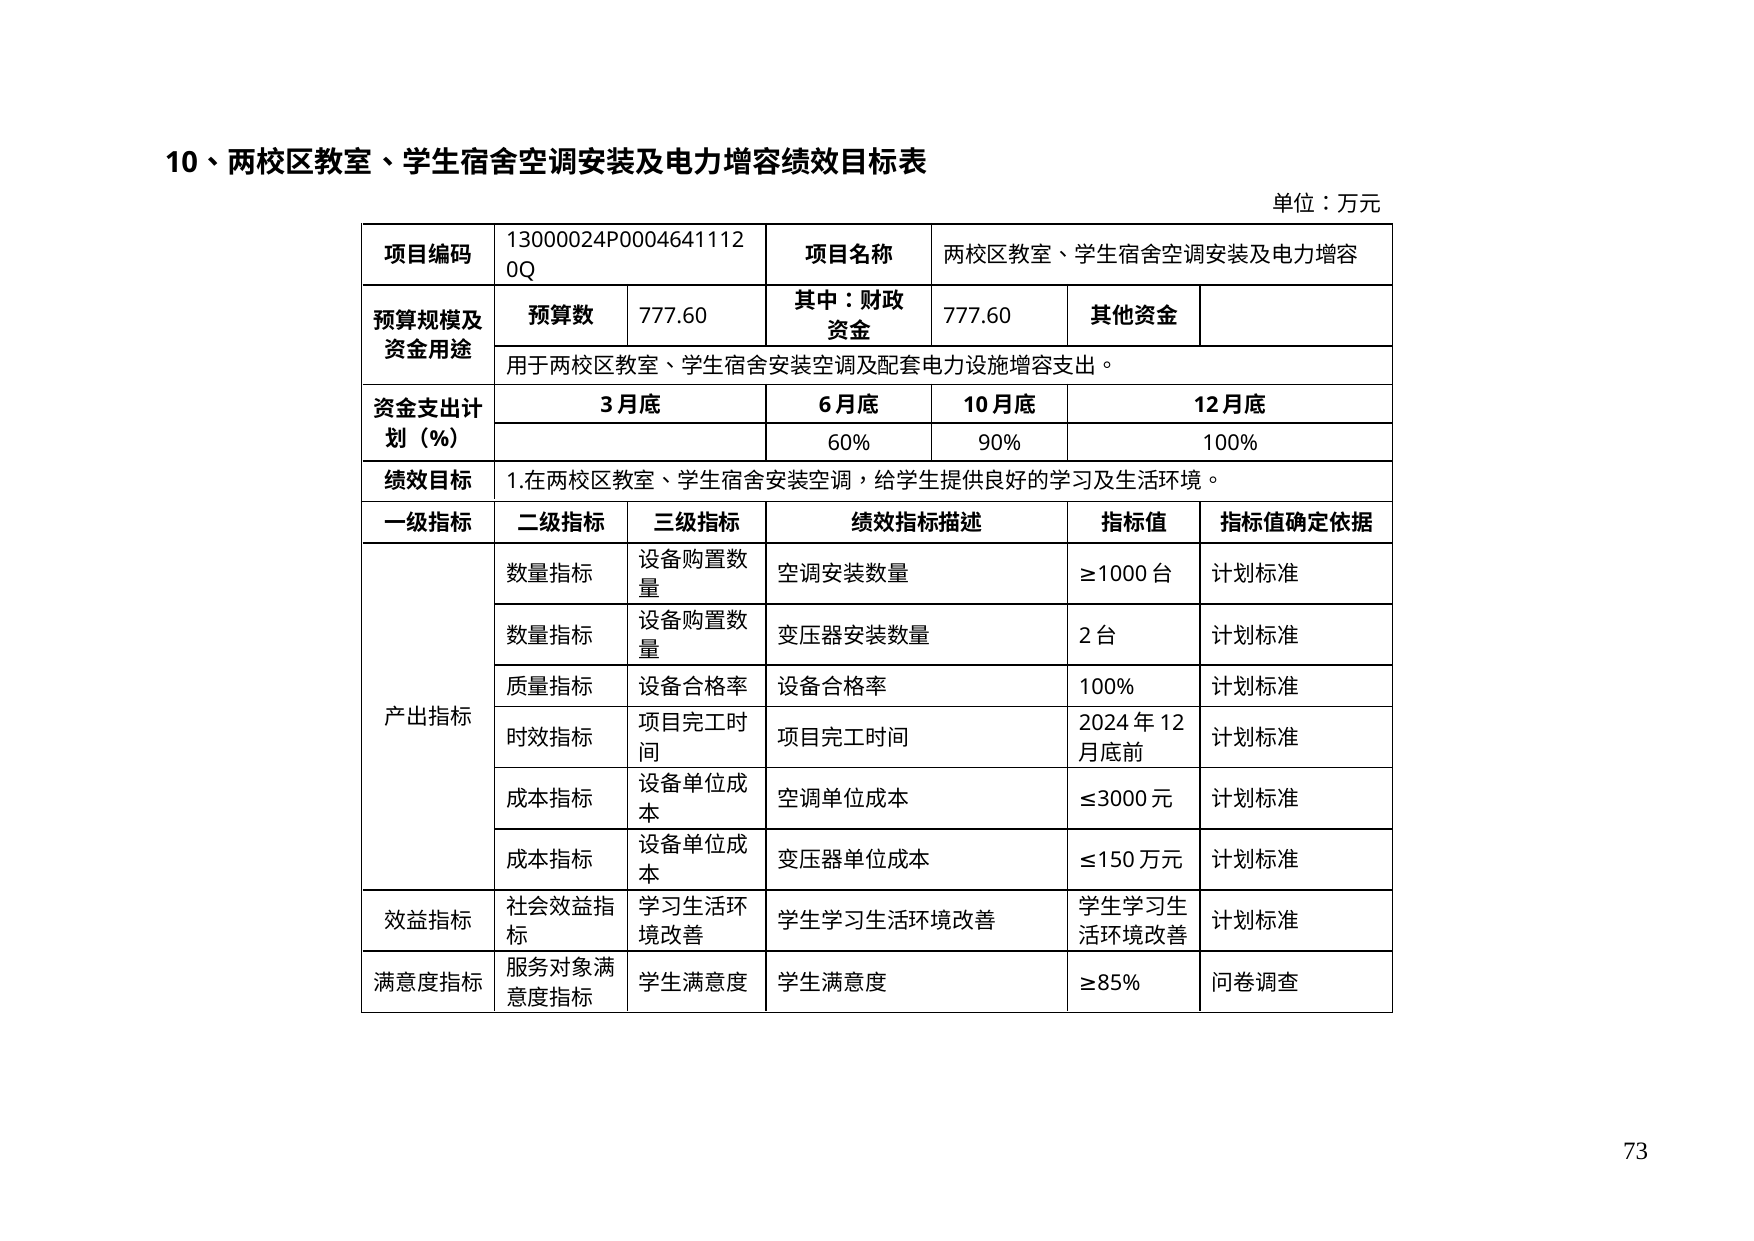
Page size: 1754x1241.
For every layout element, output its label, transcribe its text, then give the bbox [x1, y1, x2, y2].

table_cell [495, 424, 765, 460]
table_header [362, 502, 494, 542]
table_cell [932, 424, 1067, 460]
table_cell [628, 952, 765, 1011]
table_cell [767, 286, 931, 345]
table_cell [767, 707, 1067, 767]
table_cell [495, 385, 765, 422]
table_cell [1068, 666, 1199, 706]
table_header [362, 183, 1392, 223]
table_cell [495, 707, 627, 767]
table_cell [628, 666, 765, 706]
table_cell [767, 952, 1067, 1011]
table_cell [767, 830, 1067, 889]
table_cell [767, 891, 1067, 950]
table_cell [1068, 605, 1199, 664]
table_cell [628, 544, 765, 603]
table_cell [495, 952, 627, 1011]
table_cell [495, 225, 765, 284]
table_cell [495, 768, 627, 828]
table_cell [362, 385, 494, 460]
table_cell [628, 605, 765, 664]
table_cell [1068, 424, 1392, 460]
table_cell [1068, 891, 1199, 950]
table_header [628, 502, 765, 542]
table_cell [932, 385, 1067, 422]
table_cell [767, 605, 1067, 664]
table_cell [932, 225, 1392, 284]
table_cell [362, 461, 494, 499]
text 10、两校区教室、学生宿舍空调安装及电力增容绩效目标表 [106, 142, 1648, 181]
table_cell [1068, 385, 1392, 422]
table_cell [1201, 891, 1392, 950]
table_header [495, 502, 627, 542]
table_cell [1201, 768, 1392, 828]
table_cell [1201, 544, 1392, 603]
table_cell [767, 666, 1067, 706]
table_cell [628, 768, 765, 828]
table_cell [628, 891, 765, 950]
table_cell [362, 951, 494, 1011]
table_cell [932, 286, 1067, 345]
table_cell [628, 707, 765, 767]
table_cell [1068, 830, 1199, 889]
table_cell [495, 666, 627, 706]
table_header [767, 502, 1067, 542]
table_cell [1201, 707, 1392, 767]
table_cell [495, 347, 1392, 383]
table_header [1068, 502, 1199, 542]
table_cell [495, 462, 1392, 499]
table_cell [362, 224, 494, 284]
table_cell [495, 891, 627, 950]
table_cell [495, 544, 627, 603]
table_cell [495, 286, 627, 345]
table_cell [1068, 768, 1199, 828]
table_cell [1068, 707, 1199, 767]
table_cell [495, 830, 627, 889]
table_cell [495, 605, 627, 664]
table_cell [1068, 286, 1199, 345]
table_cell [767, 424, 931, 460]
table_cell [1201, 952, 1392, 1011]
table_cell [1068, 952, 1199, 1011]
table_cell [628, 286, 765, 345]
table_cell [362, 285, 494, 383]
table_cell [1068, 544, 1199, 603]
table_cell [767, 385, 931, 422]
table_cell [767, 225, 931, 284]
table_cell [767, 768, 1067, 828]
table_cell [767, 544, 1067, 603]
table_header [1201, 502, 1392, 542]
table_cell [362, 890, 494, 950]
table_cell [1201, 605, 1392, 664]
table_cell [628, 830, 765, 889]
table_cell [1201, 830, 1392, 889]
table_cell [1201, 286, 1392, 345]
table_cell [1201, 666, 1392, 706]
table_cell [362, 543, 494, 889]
